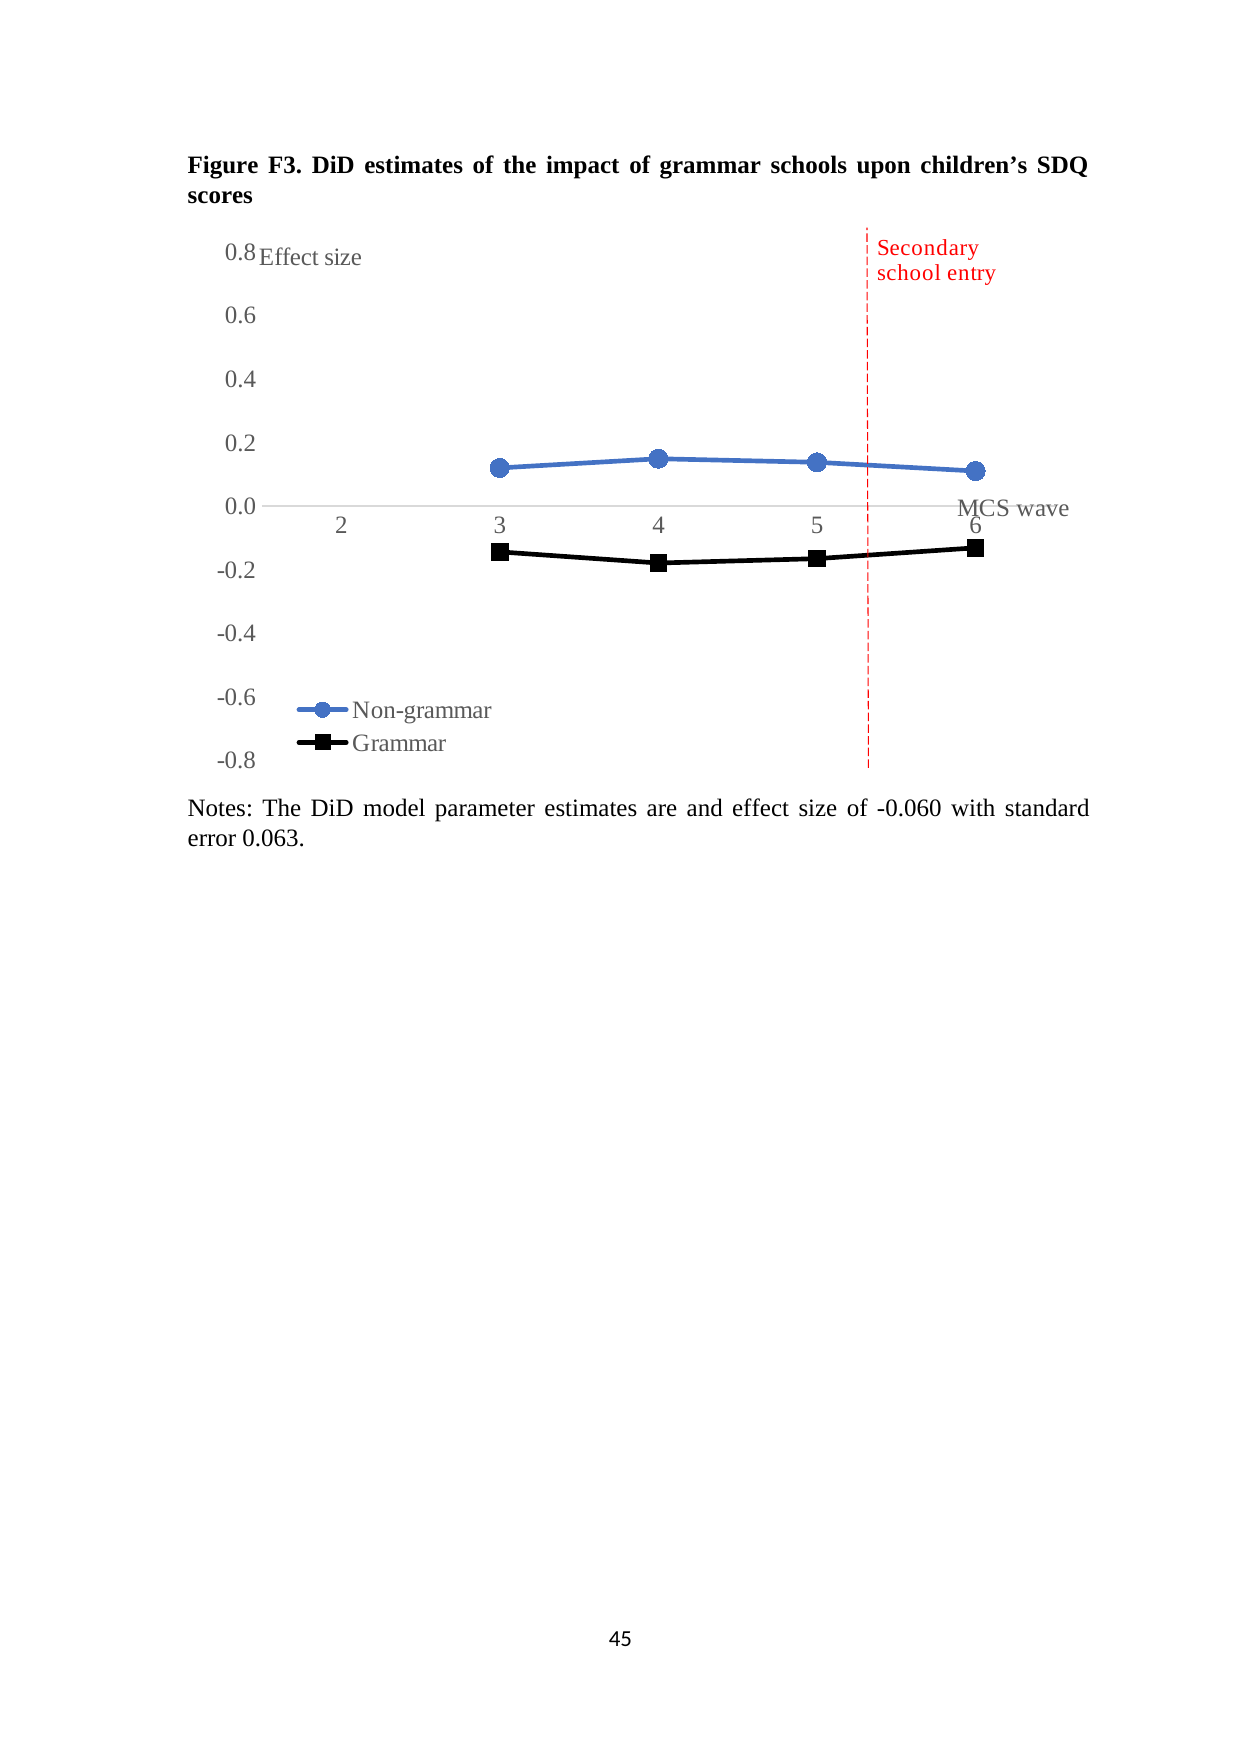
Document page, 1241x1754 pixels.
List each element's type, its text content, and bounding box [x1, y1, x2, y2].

text Notes: The DiD model parameter estimates are and effect size of -0.060 with standard error 0.063. [187, 793, 1090, 852]
text Figure F3. DiD estimates of the impact of grammar schools upon children’s SDQ scores [187, 150, 1090, 209]
